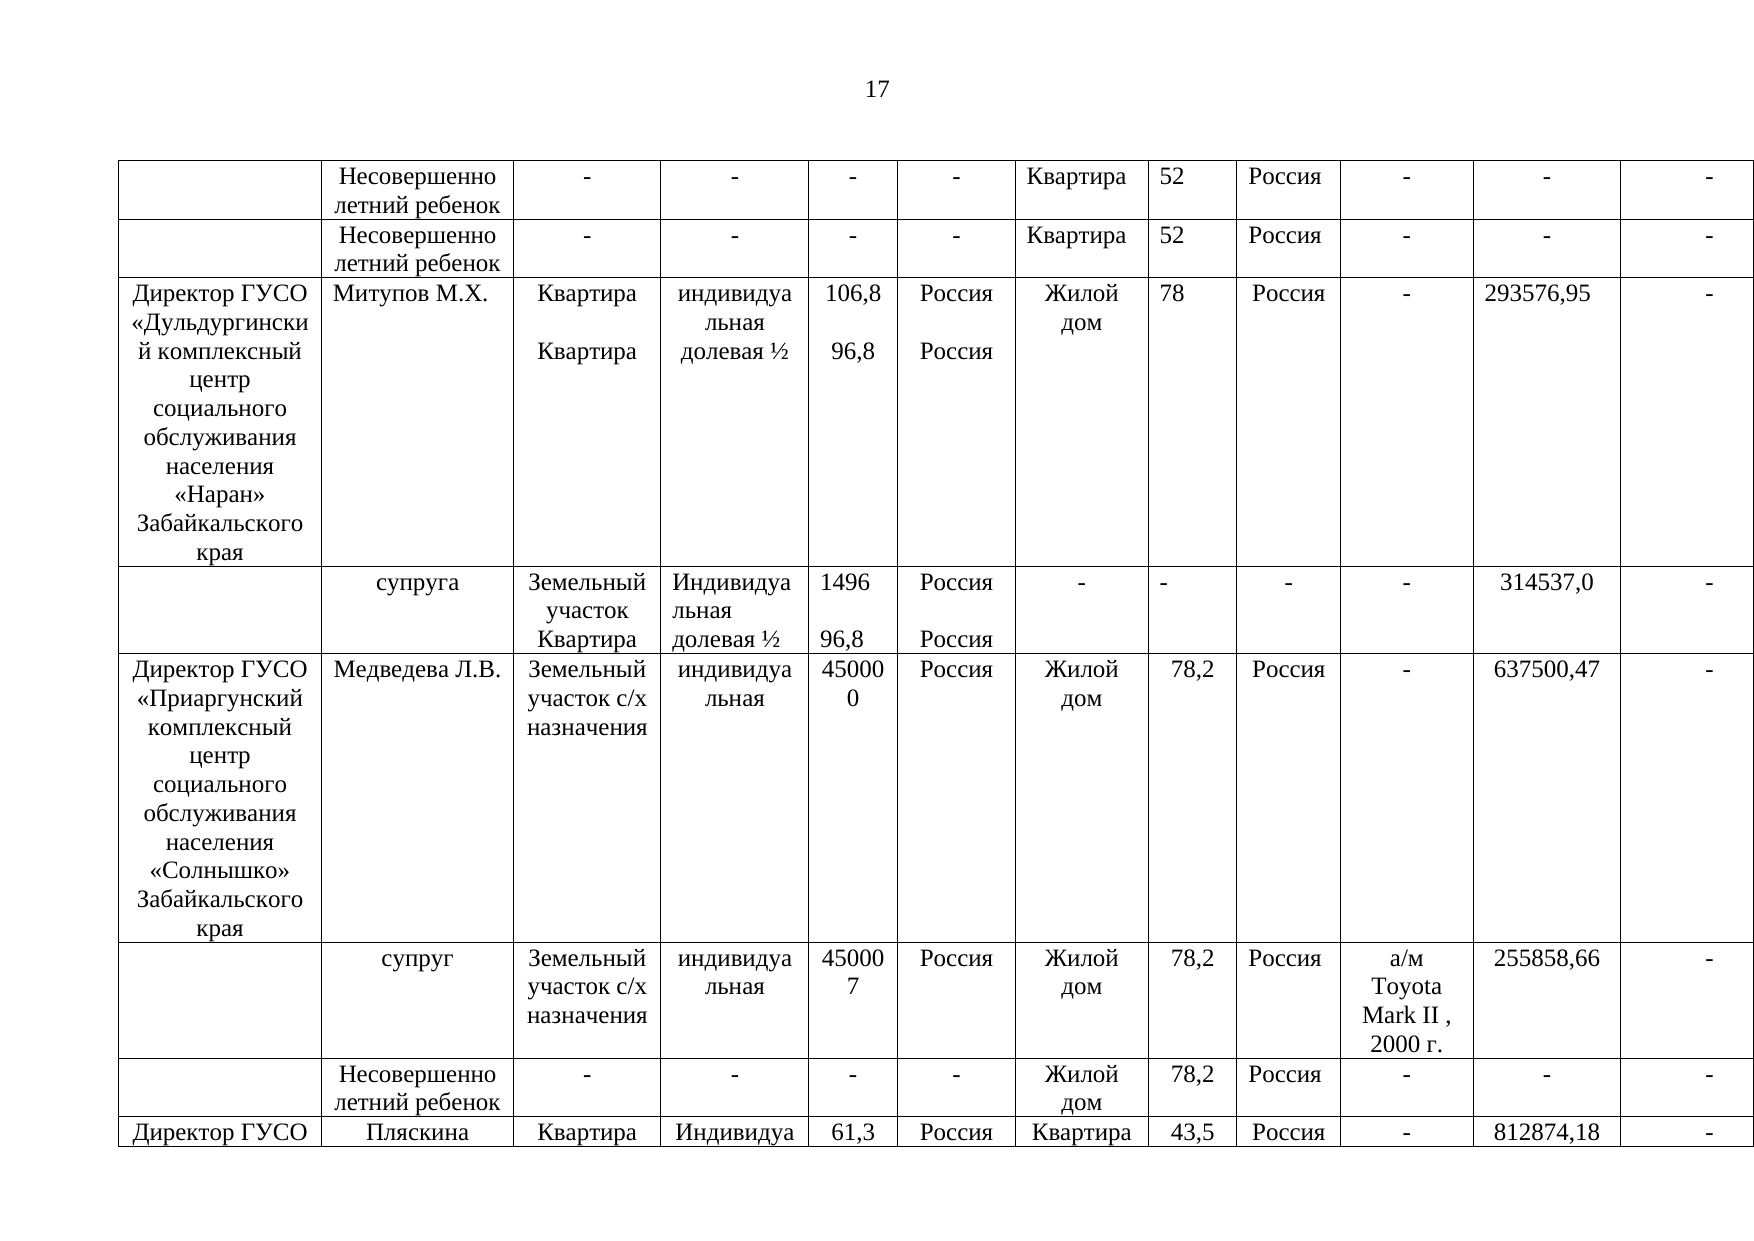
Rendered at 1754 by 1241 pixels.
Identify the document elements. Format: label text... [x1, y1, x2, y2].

table_cell Жилой дом [1016, 278, 1148, 566]
table_cell 52 [1149, 220, 1236, 277]
table_cell Земельный участок с/х назначения [514, 654, 660, 942]
table_cell - [1621, 161, 1753, 219]
table_cell Россия Россия [898, 567, 1015, 653]
table_cell - [1149, 567, 1236, 653]
table_cell 52 [1149, 161, 1236, 219]
table_cell Россия Россия [898, 1117, 1015, 1146]
table_cell супруга [322, 567, 513, 653]
table_cell Россия [1237, 943, 1340, 1058]
table_cell 293576,95 [1474, 278, 1620, 566]
table_cell [119, 161, 321, 219]
table_cell Несовершеннолетний ребенок [322, 161, 513, 219]
table_cell - [661, 1059, 808, 1116]
table_cell Россия Россия [898, 278, 1015, 566]
table_cell Директор ГУСО «Приаргунский комплексный центр социального обслуживания населения «Солнышко» Забайкальского края [119, 654, 321, 942]
table_cell Земельный участок с/х назначения [514, 943, 660, 1058]
table_cell - [1474, 161, 1620, 219]
table_cell - [1016, 567, 1148, 653]
table_cell - [809, 220, 897, 277]
table_cell - [1621, 943, 1753, 1058]
table_cell - [514, 1059, 660, 1116]
table_cell Митупов М.Х. [322, 278, 513, 566]
table_cell 43,5 [1149, 1117, 1236, 1146]
table_cell - [1237, 567, 1340, 653]
table_cell Жилой дом [1016, 1059, 1148, 1116]
table_cell [119, 1059, 321, 1116]
table_cell [119, 567, 321, 653]
table_cell Индивидуальная долевая ½ [661, 567, 808, 653]
table_cell 78,2 [1149, 1059, 1236, 1116]
table_cell 78 [1149, 278, 1236, 566]
table_cell Россия [1237, 161, 1340, 219]
table_cell индивидуальная долевая ½ [661, 278, 808, 566]
table_cell - [1341, 161, 1473, 219]
table_cell 255858,66 [1474, 943, 1620, 1058]
table_cell Россия [898, 943, 1015, 1058]
table_cell Несовершеннолетний ребенок [322, 1059, 513, 1116]
table_cell Россия [1237, 1059, 1340, 1116]
table_cell Квартира [1016, 161, 1148, 219]
table_cell Квартира Квартира [514, 1117, 660, 1146]
table_cell [119, 220, 321, 277]
table_cell - [1474, 220, 1620, 277]
table_cell 78,2 [1149, 943, 1236, 1058]
table_cell Директор ГУСО «Дульдургинский комплексный центр социального обслуживания населения «Наран» Забайкальского края [119, 278, 321, 566]
table_cell 314537,0 [1474, 567, 1620, 653]
table_cell - [1341, 278, 1473, 566]
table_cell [119, 1117, 321, 1146]
table_cell - [661, 220, 808, 277]
table_cell - [514, 220, 660, 277]
table_cell - [1341, 1059, 1473, 1116]
table_cell Жилой дом [1016, 943, 1148, 1058]
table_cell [661, 1117, 808, 1146]
table_cell - [1621, 278, 1753, 566]
table_cell индивидуальная [661, 943, 808, 1058]
table_cell а/м Toyota Mark II , 2000 г. [1341, 943, 1473, 1058]
table_cell - [1621, 1059, 1753, 1116]
table_cell - [514, 161, 660, 219]
table_cell - [898, 1059, 1015, 1116]
table_cell - [1341, 654, 1473, 942]
table_cell Россия [1237, 220, 1340, 277]
table_cell Россия [1237, 278, 1340, 566]
table_cell [119, 943, 321, 1058]
table_cell Россия [898, 654, 1015, 942]
table_cell супруг [322, 943, 513, 1058]
table_cell Квартира [1016, 220, 1148, 277]
table_cell - [1621, 567, 1753, 653]
table_cell 78,2 [1149, 654, 1236, 942]
table_cell - [898, 220, 1015, 277]
table_cell Россия [1237, 654, 1340, 942]
table_cell 61,3 44,1 [809, 1117, 897, 1146]
table_cell 450007 [809, 943, 897, 1058]
table_cell Россия [1237, 1117, 1340, 1146]
table_cell - [1621, 220, 1753, 277]
table_cell - [1621, 1117, 1753, 1146]
table_cell - [1341, 567, 1473, 653]
table_cell Пляскина Е.А. [322, 1117, 513, 1146]
table_cell - [1341, 220, 1473, 277]
table_cell Квартира Квартира [514, 278, 660, 566]
table_cell - [661, 161, 808, 219]
table_cell 812874,18 [1474, 1117, 1620, 1146]
table_cell Земельный участок Квартира [514, 567, 660, 653]
table_cell Жилой дом [1016, 654, 1148, 942]
table_cell Несовершеннолетний ребенок [322, 220, 513, 277]
table_cell - [1621, 654, 1753, 942]
table_cell Квартира [1016, 1117, 1148, 1146]
table_cell - [1474, 1059, 1620, 1116]
table_cell Медведева Л.В. [322, 654, 513, 942]
table_cell 637500,47 [1474, 654, 1620, 942]
table_cell - [1341, 1117, 1473, 1146]
table_cell - [898, 161, 1015, 219]
table_cell - [809, 1059, 897, 1116]
table_cell 1496 96,8 [809, 567, 897, 653]
table_cell - [809, 161, 897, 219]
table_cell 450000 [809, 654, 897, 942]
table_cell 106,8 96,8 [809, 278, 897, 566]
table_cell индивидуальная [661, 654, 808, 942]
